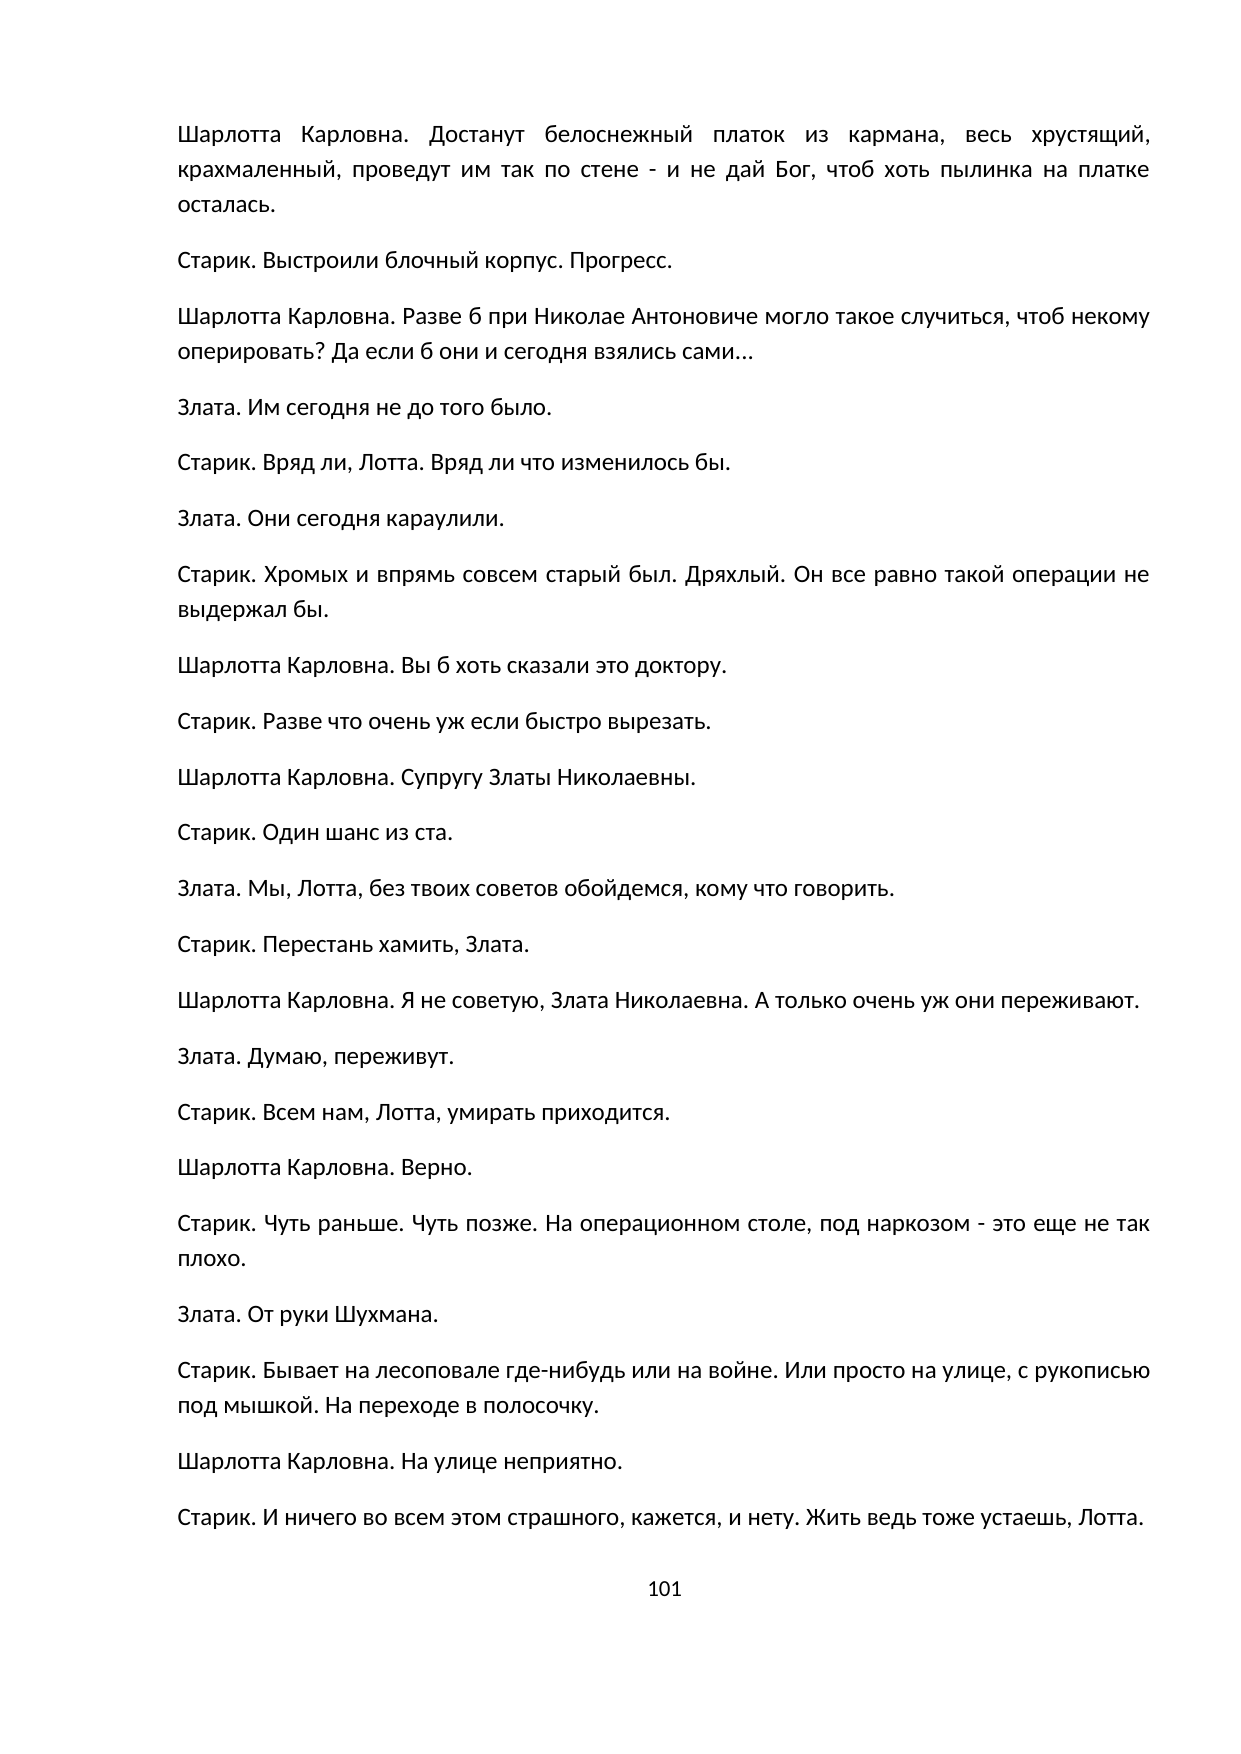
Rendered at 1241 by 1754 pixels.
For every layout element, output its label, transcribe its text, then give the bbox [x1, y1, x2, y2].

text Шарлотта Карловна. Достанут белоснежный платок из кармана, весь хрустящий, крахмаленный, проведут им так по стене - и не дай Бог, чтоб хоть пылинка на платке осталась. [177, 118, 1152, 219]
text Старик. Вряд ли, Лотта. Вряд ли что изменилось бы. [177, 446, 1152, 477]
text Старик. И ничего во всем этом страшного, кажется, и нету. Жить ведь тоже устаешь, Лотта. [177, 1501, 1152, 1531]
text Злата. Им сегодня не до того было. [177, 391, 1152, 421]
text Шарлотта Карловна. Супругу Златы Николаевны. [177, 761, 1152, 791]
text Старик. Выстроили блочный корпус. Прогресс. [177, 244, 1152, 274]
text Шарлотта Карловна. На улице неприятно. [177, 1445, 1152, 1475]
text Старик. Всем нам, Лотта, умирать приходится. [177, 1096, 1152, 1126]
text Старик. Разве что очень уж если быстро вырезать. [177, 705, 1152, 735]
text Злата. Они сегодня караулили. [177, 502, 1152, 533]
text Шарлотта Карловна. Верно. [177, 1151, 1152, 1182]
text Злата. От руки Шухмана. [177, 1298, 1152, 1329]
text Злата. Думаю, переживут. [177, 1040, 1152, 1070]
text Шарлотта Карловна. Я не советую, Злата Николаевна. А только очень уж они переживают. [177, 984, 1152, 1014]
text Старик. Перестань хамить, Злата. [177, 928, 1152, 959]
text Шарлотта Карловна. Разве б при Николае Антоновиче могло такое случиться, чтоб некому оперировать? Да если б они и сегодня взялись сами... [177, 300, 1152, 365]
text Старик. Чуть раньше. Чуть позже. На операционном столе, под наркозом - это еще не так плохо. [177, 1207, 1152, 1273]
text Старик. Хромых и впрямь совсем старый был. Дряхлый. Он все равно такой операции не выдержал бы. [177, 558, 1152, 624]
text Злата. Мы, Лотта, без твоих советов обойдемся, кому что говорить. [177, 872, 1152, 903]
text Старик. Один шанс из ста. [177, 816, 1152, 847]
text Старик. Бывает на лесоповале где-нибудь или на войне. Или просто на улице, с рукописью под мышкой. На переходе в полосочку. [177, 1354, 1152, 1419]
text Шарлотта Карловна. Вы б хоть сказали это доктору. [177, 649, 1152, 679]
